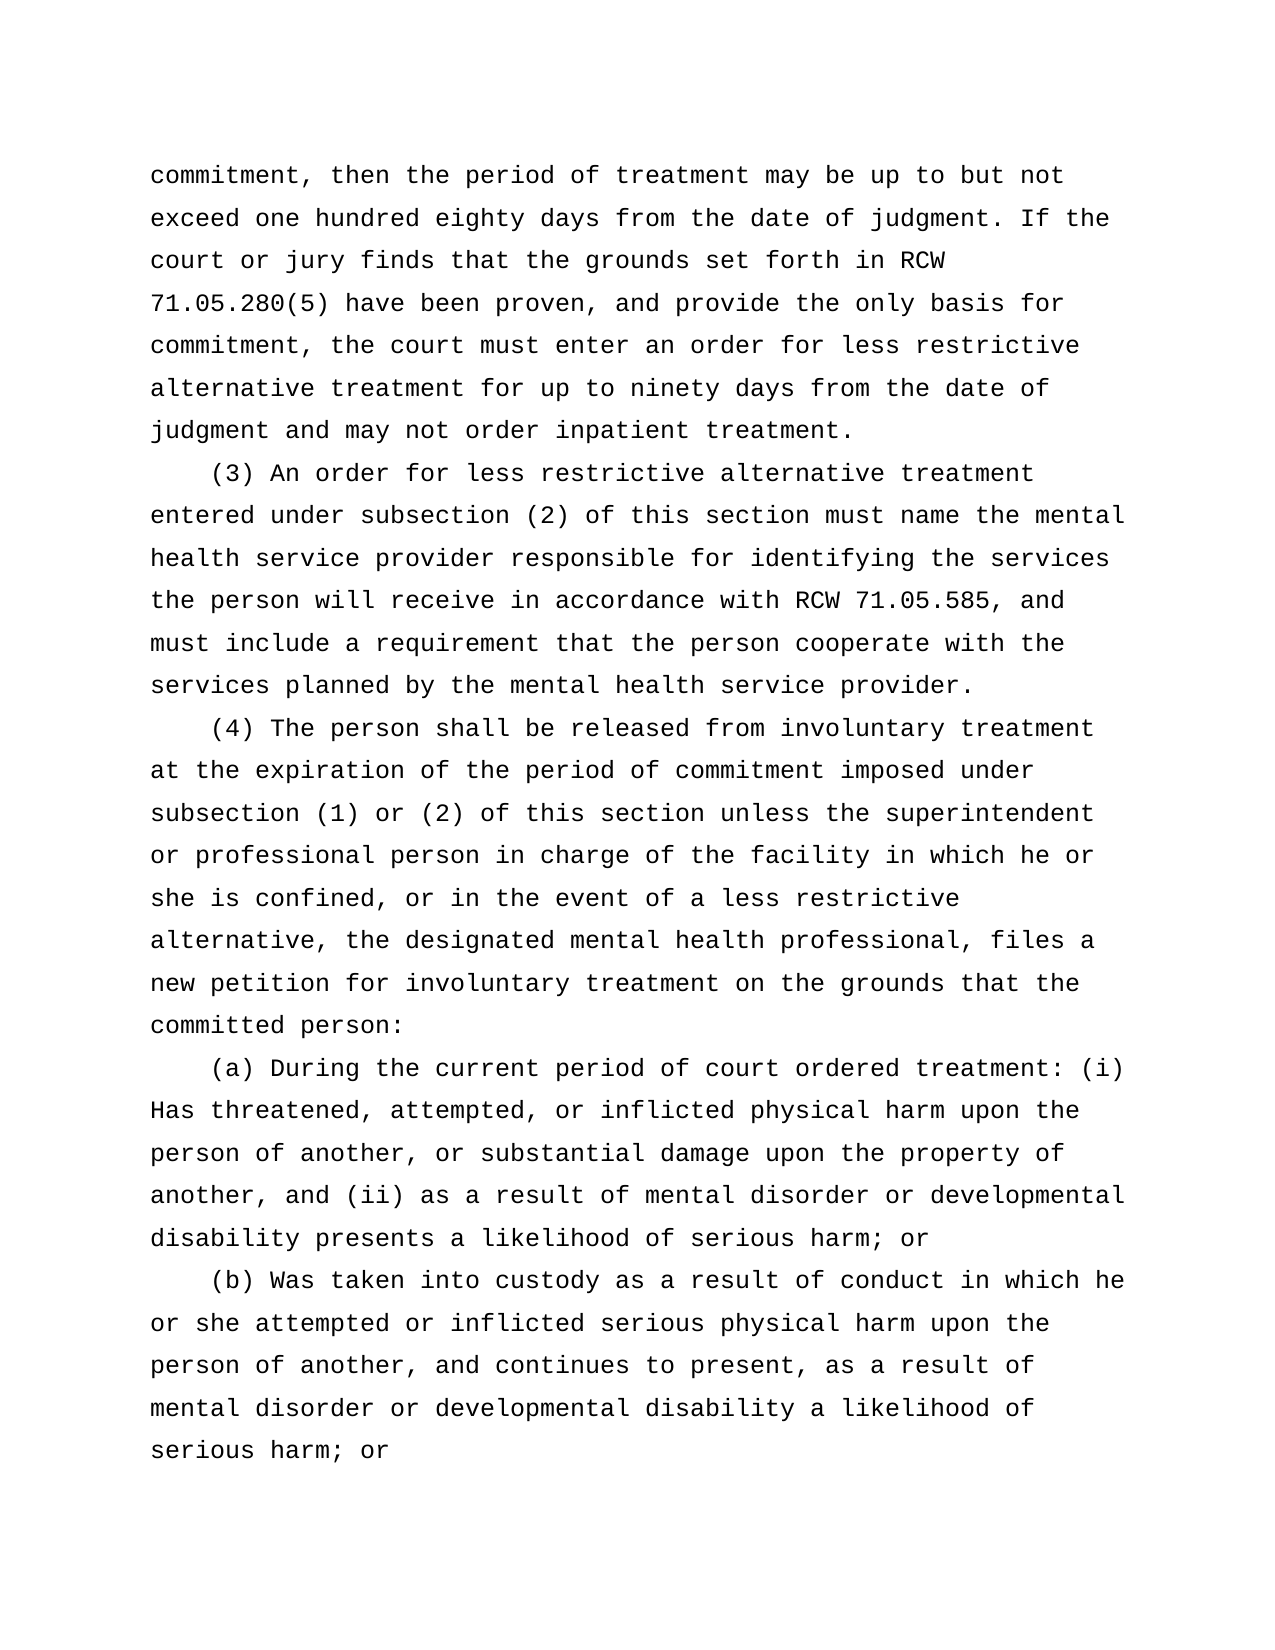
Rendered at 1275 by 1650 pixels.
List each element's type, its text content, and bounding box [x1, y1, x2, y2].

text (4) The person shall be released from involuntary treatment at the expiration of the period of commitment imposed under subsection (1) or (2) of this section unless the superintendent or professional person in charge of the facility in which he or she is confined, or in the event of a less restrictive alternative, the designated mental health professional, files a new petition for involuntary treatment on the grounds that the committed person: [150, 702, 1125, 1042]
text (3) An order for less restrictive alternative treatment entered under subsection (2) of this section must name the mental health service provider responsible for identifying the services the person will receive in accordance with RCW 71.05.585, and must include a requirement that the person cooperate with the services planned by the mental health service provider. [150, 447, 1125, 702]
text (b) Was taken into custody as a result of conduct in which he or she attempted or inflicted serious physical harm upon the person of another, and continues to present, as a result of mental disorder or developmental disability a likelihood of serious harm; or [150, 1255, 1125, 1467]
text (a) During the current period of court ordered treatment: (i) Has threatened, attempted, or inflicted physical harm upon the person of another, or substantial damage upon the property of another, and (ii) as a result of mental disorder or developmental disability presents a likelihood of serious harm; or [150, 1042, 1125, 1255]
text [150, 150, 1125, 447]
